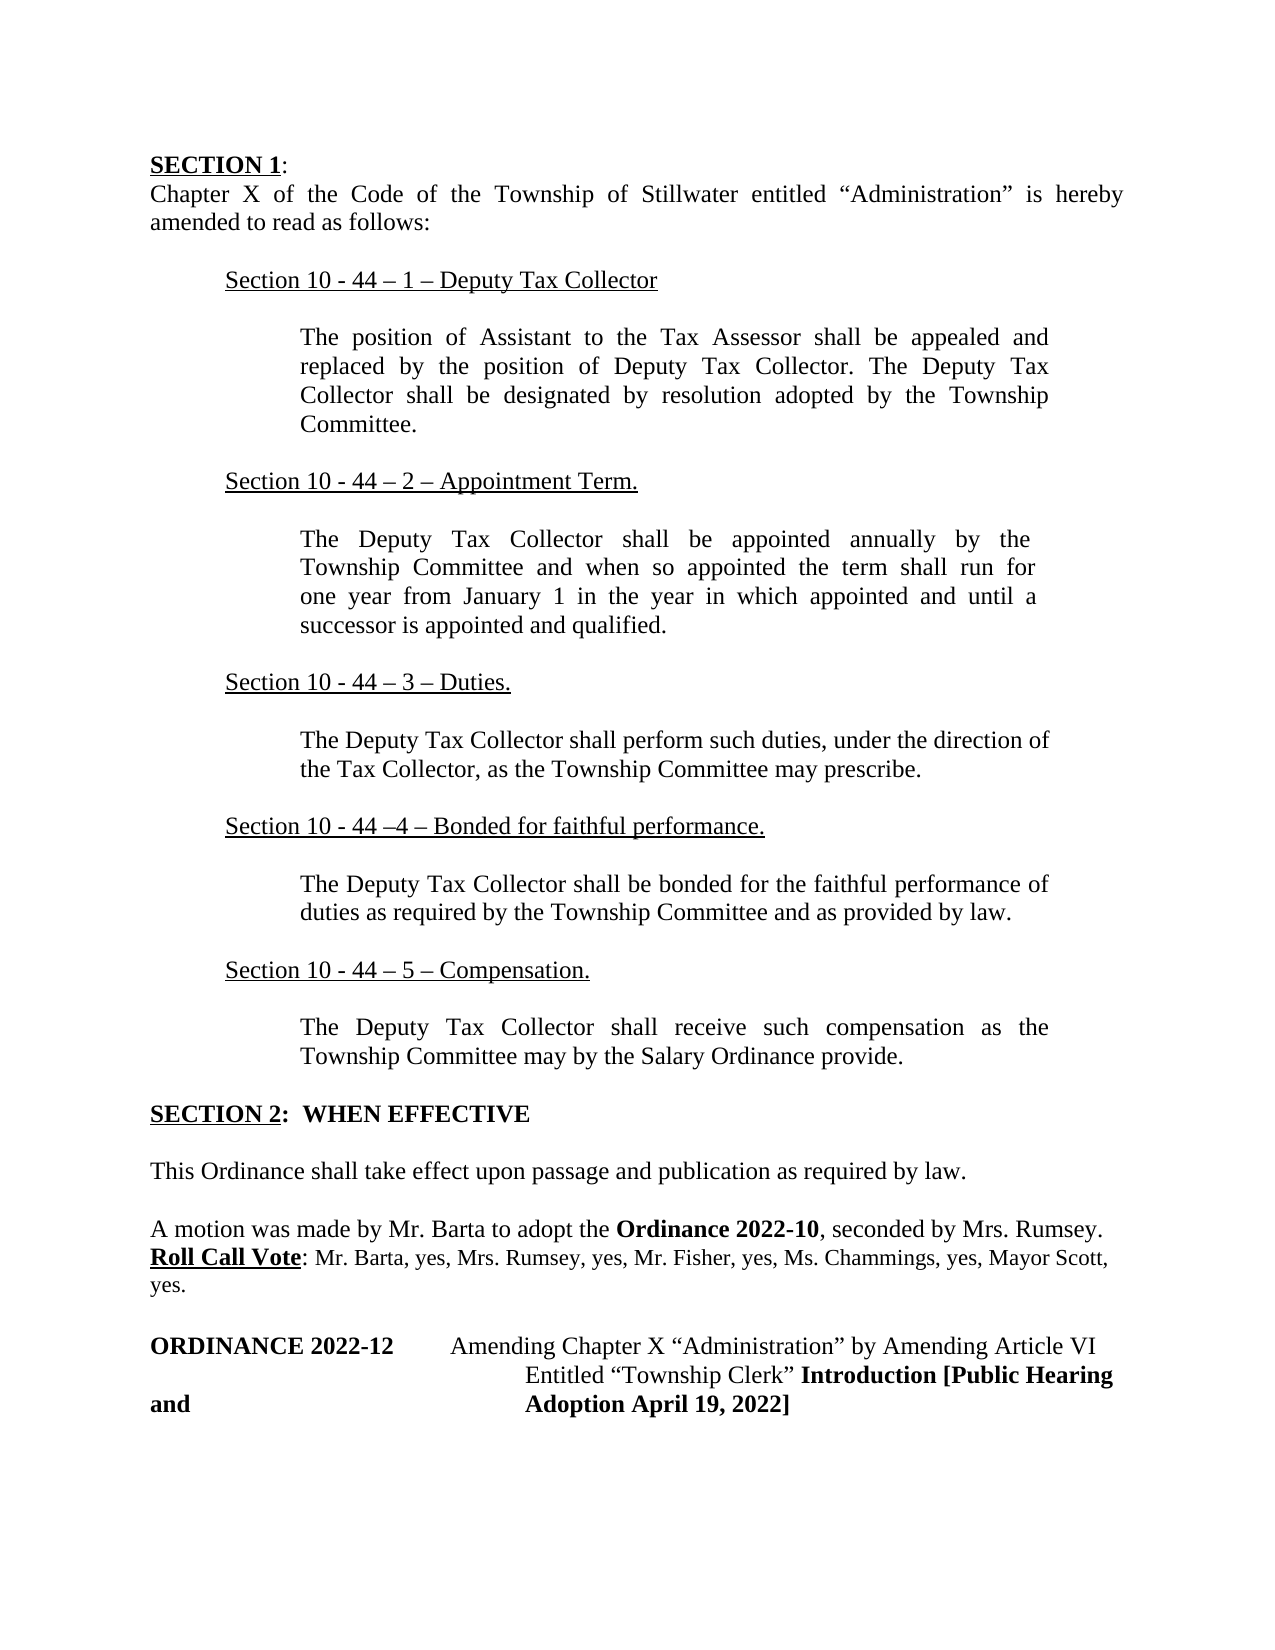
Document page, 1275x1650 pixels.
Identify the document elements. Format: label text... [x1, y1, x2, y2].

text SECTION 2: WHEN EFFECTIVE [150, 1099, 1050, 1127]
text ORDINANCE 2022-12 Amending Chapter X “Administration” by Amending Article VI Entitled “Township Clerk” Introduction [Public Hearing and Adoption April 19, 2022] [150, 1331, 1125, 1417]
text This Ordinance shall take effect upon passage and publication as required by law. [150, 1156, 1050, 1185]
text The Deputy Tax Collector shall perform such duties, under the direction of the Tax Collector, as the Township Committee may prescribe. [225, 725, 1050, 782]
text Section 10 - 44 – 3 – Duties. [225, 667, 1050, 696]
text Chapter X of the Code of the Township of Stillwater entitled “Administration” is hereby amended to read as follows: [150, 179, 1125, 236]
text Section 10 - 44 – 5 – Compensation. [225, 955, 1050, 984]
text The Deputy Tax Collector shall be appointed annually by the Township Committee and when so appointed the term shall run for one year from January 1 in the year in which appointed and until a successor is appointed and qualified. [225, 524, 1050, 639]
text A motion was made by Mr. Barta to adopt the Ordinance 2022-10, seconded by Mrs. Rumsey. Roll Call Vote: Mr. Barta, yes, Mrs. Rumsey, yes, Mr. Fisher, yes, Ms. Chammings, yes, Mayor Scott, yes. [150, 1214, 1125, 1298]
text The position of Assistant to the Tax Assessor shall be appealed and replaced by the position of Deputy Tax Collector. The Deputy Tax Collector shall be designated by resolution adopted by the Township Committee. [225, 322, 1050, 437]
text SECTION 1: [150, 150, 1125, 179]
text Section 10 - 44 – 2 – Appointment Term. [225, 466, 1050, 495]
text Section 10 - 44 – 1 – Deputy Tax Collector [225, 265, 1050, 294]
text The Deputy Tax Collector shall be bonded for the faithful performance of duties as required by the Township Committee and as provided by law. [225, 869, 1050, 926]
text Section 10 - 44 –4 – Bonded for faithful performance. [225, 811, 1050, 840]
text The Deputy Tax Collector shall receive such compensation as the Township Committee may by the Salary Ordinance provide. [225, 1012, 1050, 1070]
